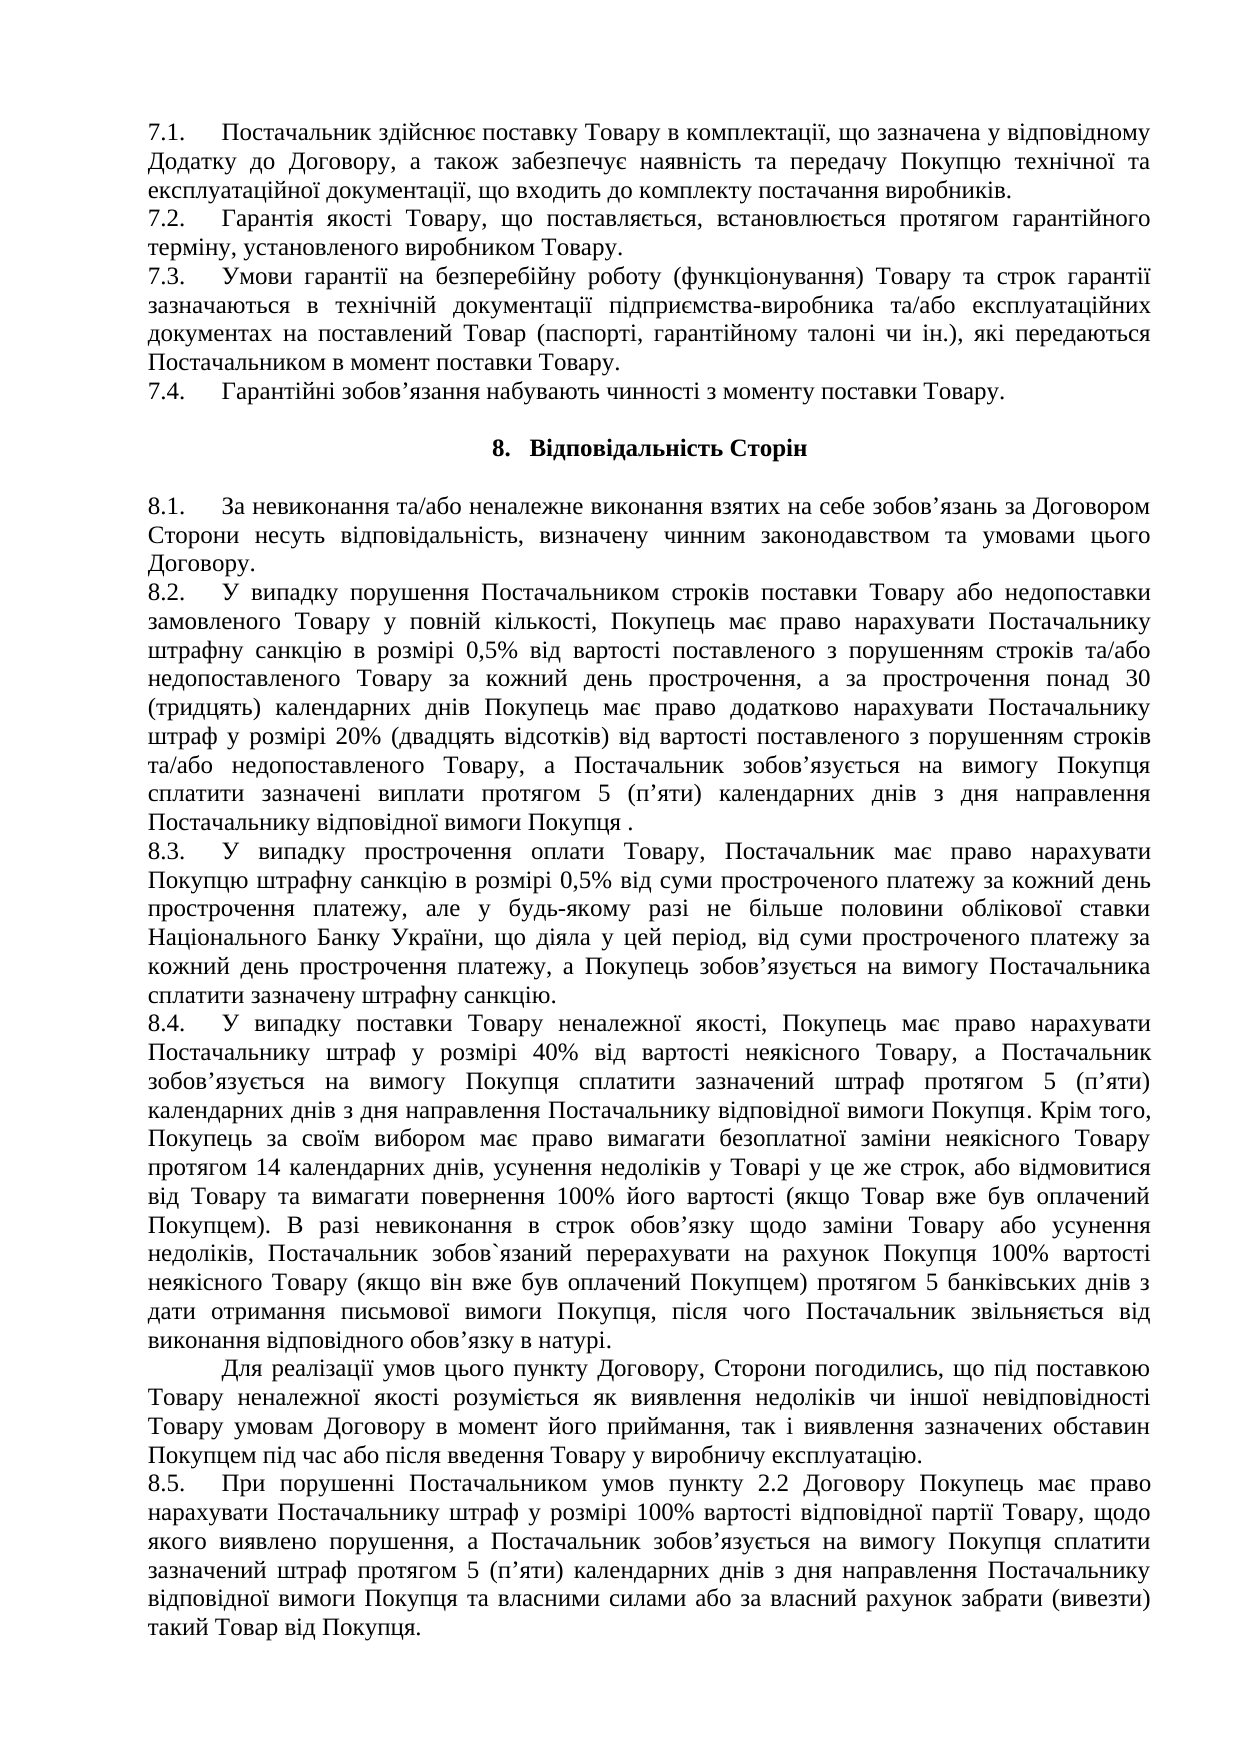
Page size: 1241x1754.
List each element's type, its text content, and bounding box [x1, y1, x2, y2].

list Відповідальність Сторін [148, 433, 1152, 462]
list 8.2. У випадку порушення Постачальником строків поставки Товару або недопоставки замовленого Товару у повній кількості, Покупець має право нарахувати Постачальнику штрафну санкцію в розмірі 0,5% від вартості поставленого з порушенням строків та/або недопоставленого Товару за кожний день прострочення, а за прострочення понад 30 (тридцять) календарних днів Покупець має право додатково нарахувати Постачальнику штраф у розмірі 20% (двадцять відсотків) від вартості поставленого з порушенням строків та/або недопоставленого Товару, а Постачальник зобов’язується на вимогу Покупця сплатити зазначені виплати протягом 5 (п’яти) календарних днів з дня направлення Постачальнику відповідної вимоги Покупця . [148, 577, 1152, 836]
list 7.4. Гарантійні зобов’язання набувають чинності з моменту поставки Товару. [148, 376, 1152, 405]
list 7.3. Умови гарантії на безперебійну роботу (функціонування) Товару та строк гарантії зазначаються в технічній документації підприємства-виробника та/або експлуатаційних документах на поставлений Товар (паспорті, гарантійному талоні чи ін.), які передаються Постачальником в момент поставки Товару. [148, 261, 1152, 376]
list 8.4. У випадку поставки Товару неналежної якості, Покупець має право нарахувати Постачальнику штраф у розмірі 40% від вартості неякісного Товару, а Постачальник зобов’язується на вимогу Покупця сплатити зазначений штраф протягом 5 (п’яти) календарних днів з дня направлення Постачальнику відповідної вимоги Покупця. Крім того, Покупець за своїм вибором має право вимагати безоплатної заміни неякісного Товару протягом 14 календарних днів, усунення недоліків у Товарі у це же строк, або відмовитися від Товару та вимагати повернення 100% його вартості (якщо Товар вже був оплачений Покупцем). В разі невиконання в строк обов’язку щодо заміни Товару або усунення недоліків, Постачальник зобов`язаний перерахувати на рахунок Покупця 100% вартості неякісного Товару (якщо він вже був оплачений Покупцем) протягом 5 банківських днів з дати отримання письмової вимоги Покупця, після чого Постачальник звільняється від виконання відповідного обов’язку в натурі. [148, 1008, 1152, 1353]
list Для реалізації умов цього пункту Договору, Сторони погодились, що під поставкою Товару неналежної якості розуміється як виявлення недоліків чи іншої невідповідності Товару умовам Договору в момент його приймання, так і виявлення зазначених обставин Покупцем під час або після введення Товару у виробничу експлуатацію. [148, 1353, 1152, 1468]
list 7.2. Гарантія якості Товару, що поставляється, встановлюється протягом гарантійного терміну, установленого виробником Товару. [148, 203, 1152, 261]
list 8.1. За невиконання та/або неналежне виконання взятих на себе зобов’язань за Договором Сторони несуть відповідальність, визначену чинним законодавством та умовами цього Договору. [148, 491, 1152, 577]
list 8.5. При порушенні Постачальником умов пункту 2.2 Договору Покупець має право нарахувати Постачальнику штраф у розмірі 100% вартості відповідної партії Товару, щодо якого виявлено порушення, а Постачальник зобов’язується на вимогу Покупця сплатити зазначений штраф протягом 5 (п’яти) календарних днів з дня направлення Постачальнику відповідної вимоги Покупця та власними силами або за власний рахунок забрати (вивезти) такий Товар від Покупця. [148, 1468, 1152, 1641]
list 7.1. Постачальник здійснює поставку Товару в комплектації, що зазначена у відповідному Додатку до Договору, а також забезпечує наявність та передачу Покупцю технічної та експлуатаційної документації, що входить до комплекту постачання виробників. [148, 117, 1152, 203]
list 8.3. У випадку прострочення оплати Товару, Постачальник має право нарахувати Покупцю штрафну санкцію в розмірі 0,5% від суми простроченого платежу за кожний день прострочення платежу, але у будь-якому разі не більше половини облікової ставки Національного Банку України, що діяла у цей період, від суми простроченого платежу за кожний день прострочення платежу, а Покупець зобов’язується на вимогу Постачальника сплатити зазначену штрафну санкцію. [148, 836, 1152, 1008]
